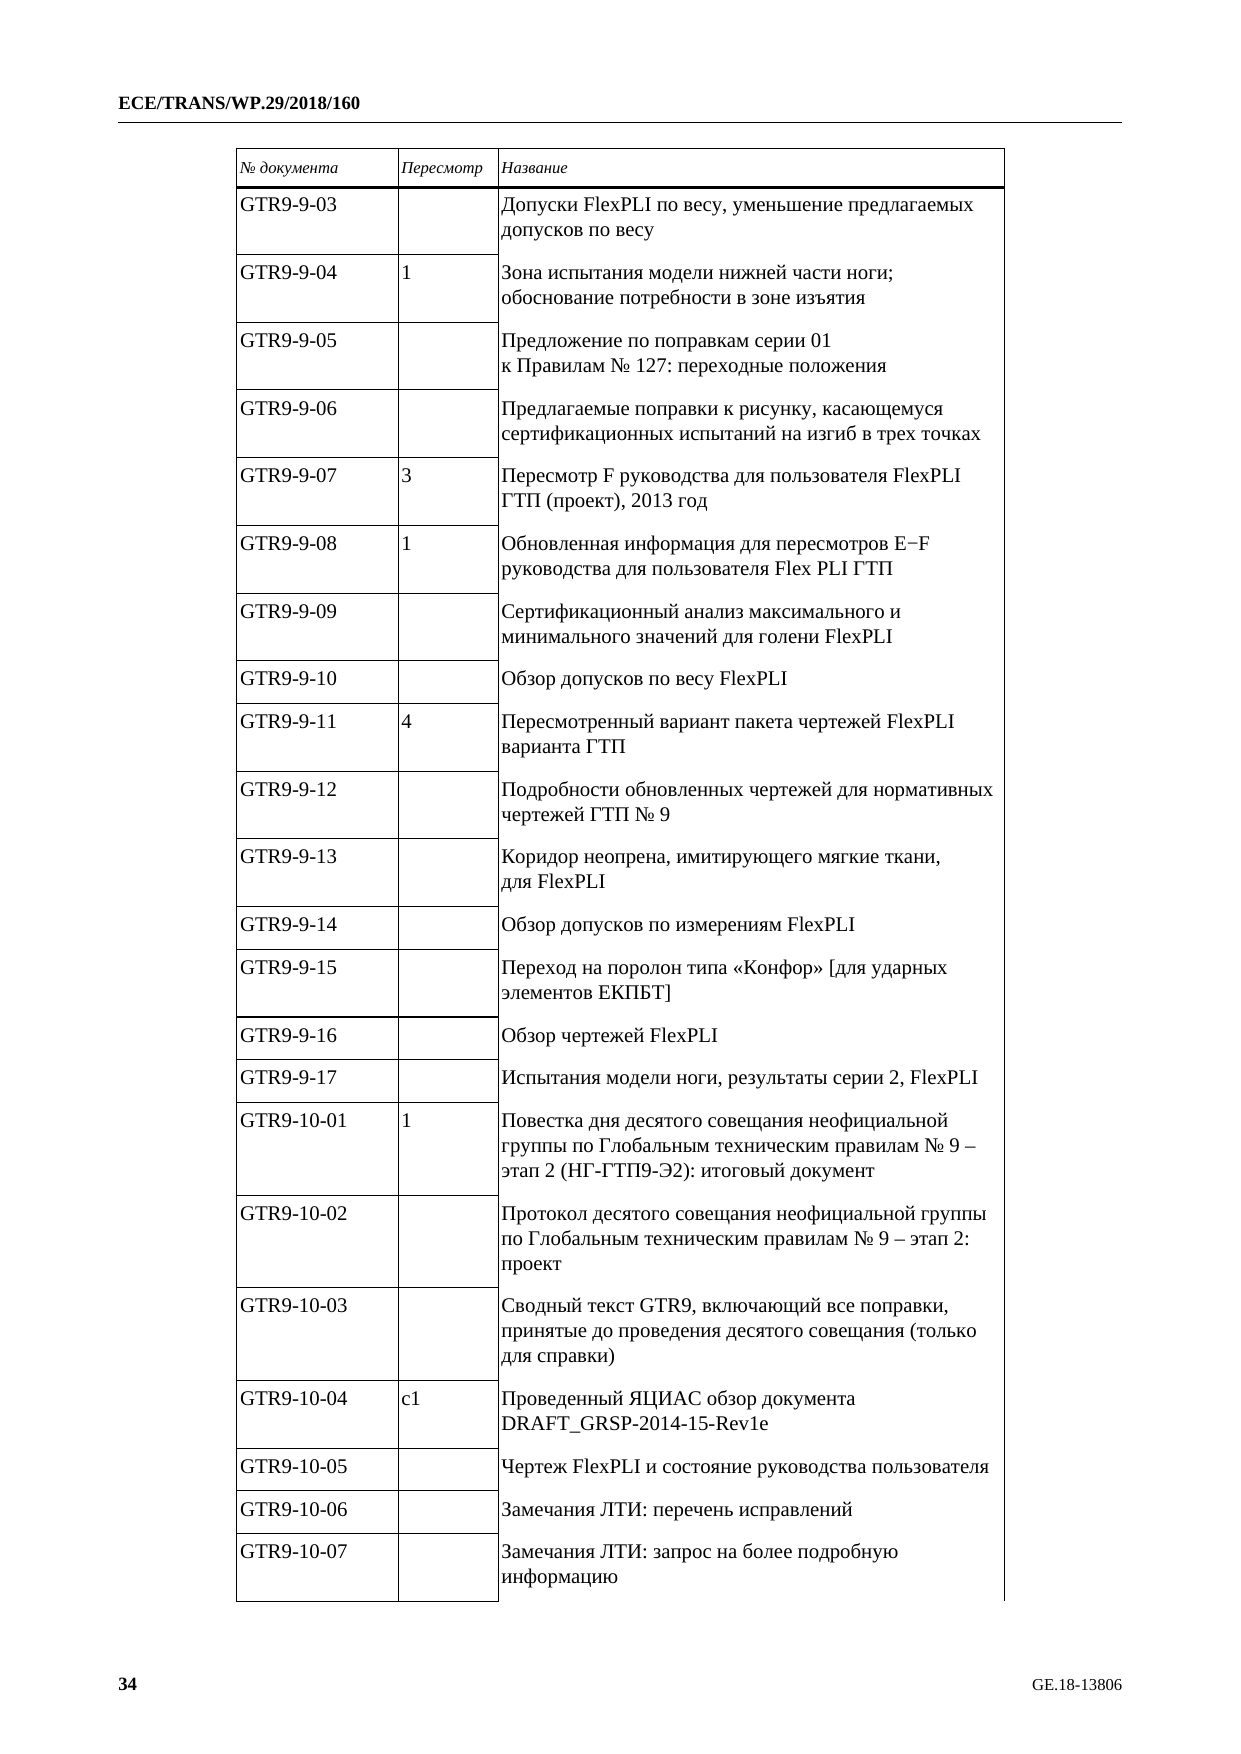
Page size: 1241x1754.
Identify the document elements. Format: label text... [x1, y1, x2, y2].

table_cell Обзор чертежей FlexPLI [499, 1016, 1004, 1059]
table_cell [399, 907, 498, 949]
table_cell GTR9-9-09 [237, 594, 398, 660]
table_cell Предлагаемые поправки к рисунку, касающемуся сертификационных испытаний на изгиб в трех точках [499, 389, 1004, 457]
table_cell GTR9-9-03 [237, 189, 398, 254]
table_cell Допуски FlexPLI по весу, уменьшение предлагаемых допусков по весу [499, 189, 1004, 254]
table_cell 1 [399, 1103, 498, 1194]
table_cell GTR9-9-12 [237, 772, 398, 838]
table_cell GTR9-9-17 [237, 1060, 398, 1102]
table_cell c1 [399, 1381, 498, 1448]
table_cell GTR9-9-05 [237, 323, 398, 389]
table_cell [399, 189, 498, 254]
table_cell [399, 661, 498, 703]
table_cell Повестка дня десятого совещания неофициальной группы по Глобальным техническим правилам № 9 – этап 2 (НГ-ГТП9-Э2): итоговый документ [499, 1102, 1004, 1194]
table_cell GTR9-10-03 [237, 1288, 398, 1380]
table_cell GTR9-9-07 [237, 458, 398, 525]
table_cell Пересмотр F руководства для пользователя FlexPLI ГТП (проект), 2013 год [499, 457, 1004, 525]
table_cell [399, 1288, 498, 1380]
table_cell [399, 323, 498, 389]
table_cell Обзор допусков по весу FlexPLI [499, 660, 1004, 703]
table_cell Сертификационный анализ максимального и минимального значений для голени FlexPLI [499, 593, 1004, 660]
table_cell [399, 390, 498, 457]
table_cell [399, 1449, 498, 1490]
table_cell 3 [399, 458, 498, 525]
table_cell GTR9-9-06 [237, 390, 398, 457]
table_cell Замечания ЛТИ: запрос на более подробную информацию [499, 1533, 1004, 1601]
table_cell GTR9-10-04 [237, 1381, 398, 1448]
table_cell GTR9-9-10 [237, 661, 398, 703]
table_cell [399, 950, 498, 1016]
table_cell Пересмотренный вариант пакета чертежей FlexPLI варианта ГТП [499, 703, 1004, 771]
table_header Название [499, 149, 1004, 186]
table_cell Замечания ЛТИ: перечень исправлений [499, 1490, 1004, 1533]
table_cell [399, 1491, 498, 1533]
table_header Пересмотр [399, 149, 498, 186]
table_cell 4 [399, 704, 498, 771]
table_cell GTR9-10-05 [237, 1449, 398, 1490]
table_cell Чертеж FlexPLI и состояние руководства пользователя [499, 1448, 1004, 1490]
table_cell GTR9-9-04 [237, 255, 398, 322]
table_header № документа [237, 149, 398, 186]
table_cell Зона испытания модели нижней части ноги; обоснование потребности в зоне изъятия [499, 254, 1004, 322]
table_cell Переход на поролон типа «Конфор» [для ударных элементов ЕКПБТ] [499, 949, 1004, 1016]
table_cell GTR9-10-02 [237, 1196, 398, 1287]
table_cell Предложение по поправкам серии 01 к Правилам № 127: переходные положения [499, 322, 1004, 389]
table_cell [399, 1196, 498, 1287]
table_cell [399, 839, 498, 906]
table_cell 1 [399, 255, 498, 322]
table_cell [399, 1534, 498, 1601]
table_cell Сводный текст GTR9, включающий все поправки, принятые до проведения десятого совещания (только для справки) [499, 1287, 1004, 1380]
table_cell Испытания модели ноги, результаты серии 2, FlexPLI [499, 1059, 1004, 1102]
table_cell GTR9-9-14 [237, 907, 398, 949]
table_cell GTR9-9-15 [237, 950, 398, 1016]
table_cell 1 [399, 526, 498, 592]
table_cell GTR9-9-11 [237, 704, 398, 771]
table_cell Протокол десятого совещания неофициальной группы по Глобальным техническим правилам № 9 – этап 2: проект [499, 1195, 1004, 1287]
table_cell [399, 1018, 498, 1059]
table_cell Обзор допусков по измерениям FlexPLI [499, 906, 1004, 949]
table_cell Обновленная информация для пересмотров E−F руководства для пользователя Flex PLI ГТП [499, 525, 1004, 592]
table_cell GTR9-10-06 [237, 1491, 398, 1533]
table_cell Подробности обновленных чертежей для нормативных чертежей ГТП № 9 [499, 771, 1004, 838]
table_cell [399, 1060, 498, 1102]
table_cell Проведенный ЯЦИАС обзор документа DRAFT_GRSP-2014-15-Rev1e [499, 1380, 1004, 1448]
table_cell Коридор неопрена, имитирующего мягкие ткани, для FlexPLI [499, 838, 1004, 906]
table_cell GTR9-10-07 [237, 1534, 398, 1601]
table_cell [399, 594, 498, 660]
table_cell GTR9-9-08 [237, 526, 398, 592]
table_cell GTR9-9-13 [237, 839, 398, 906]
table_cell [399, 772, 498, 838]
table_cell GTR9-9-16 [237, 1018, 398, 1059]
table_cell GTR9-10-01 [237, 1103, 398, 1194]
